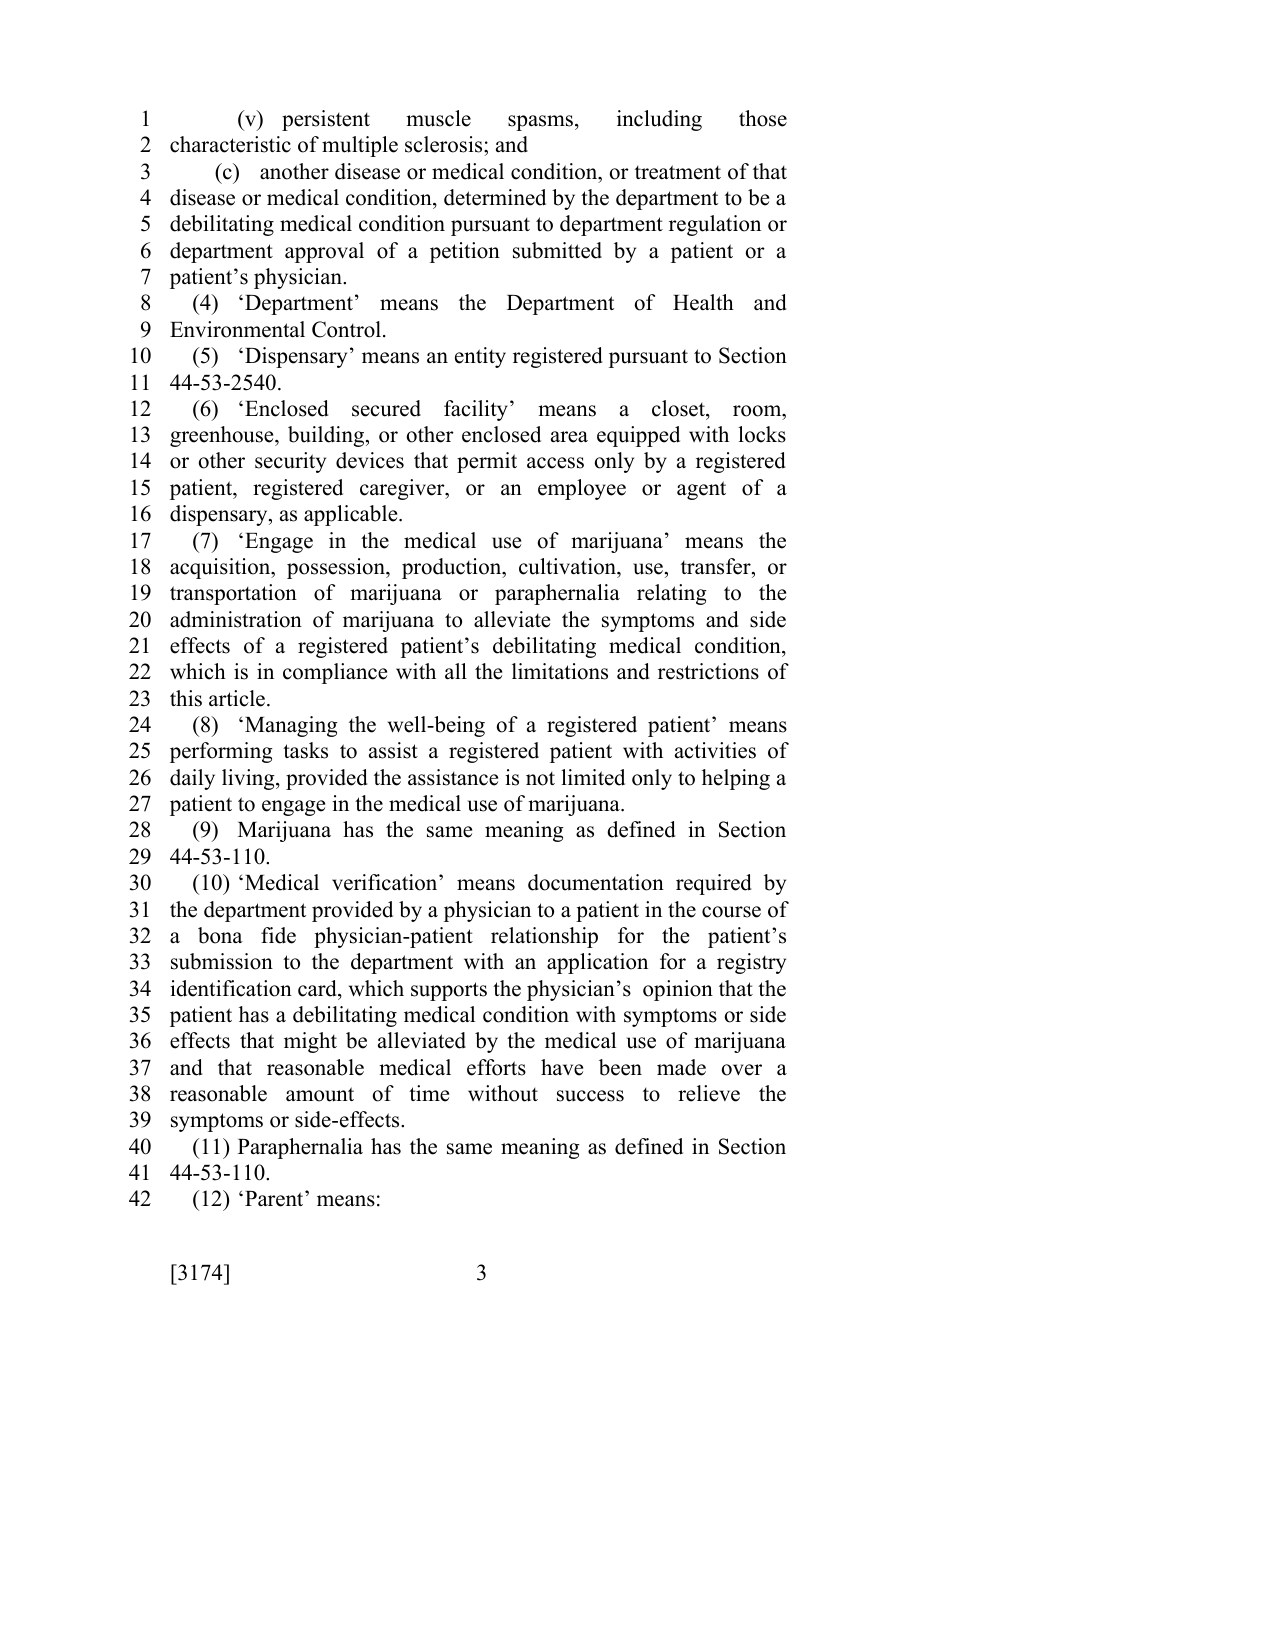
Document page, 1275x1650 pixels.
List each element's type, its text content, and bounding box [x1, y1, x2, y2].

text (v) persistent muscle spasms, including those characteristic of multiple sclerosis; and [169, 105, 787, 158]
text (6) ‘Enclosed secured facility’ means a closet, room, greenhouse, building, or other enclosed area equipped with locks or other security devices that permit access only by a registered patient, registered caregiver, or an employee or agent of a dispensary, as applicable. [169, 395, 787, 527]
text (c) another disease or medical condition, or treatment of that disease or medical condition, determined by the department to be a debilitating medical condition pursuant to department regulation or department approval of a petition submitted by a patient or a patient’s physician. [169, 158, 787, 289]
text (7) ‘Engage in the medical use of marijuana’ means the acquisition, possession, production, cultivation, use, transfer, or transportation of marijuana or paraphernalia relating to the administration of marijuana to alleviate the symptoms and side effects of a registered patient’s debilitating medical condition, which is in compliance with all the limitations and restrictions of this article. [169, 527, 787, 711]
text (4) ‘Department’ means the Department of Health and Environmental Control. [169, 289, 787, 342]
text (12) ‘Parent’ means: [169, 1186, 787, 1212]
text (11) Paraphernalia has the same meaning as defined in Section 44-53-110. [169, 1133, 787, 1186]
text (10) ‘Medical verification’ means documentation required by the department provided by a physician to a patient in the course of a bona fide physician-patient relationship for the patient’s submission to the department with an application for a registry identification card, which supports the physician’s opinion that the patient has a debilitating medical condition with symptoms or side effects that might be alleviated by the medical use of marijuana and that reasonable medical efforts have been made over a reasonable amount of time without success to relieve the symptoms or side-effects. [169, 869, 787, 1133]
text (5) ‘Dispensary’ means an entity registered pursuant to Section 44-53-2540. [169, 342, 787, 395]
text (9) Marijuana has the same meaning as defined in Section 44-53-110. [169, 817, 787, 869]
text (8) ‘Managing the well-being of a registered patient’ means performing tasks to assist a registered patient with activities of daily living, provided the assistance is not limited only to helping a patient to engage in the medical use of marijuana. [169, 711, 787, 817]
